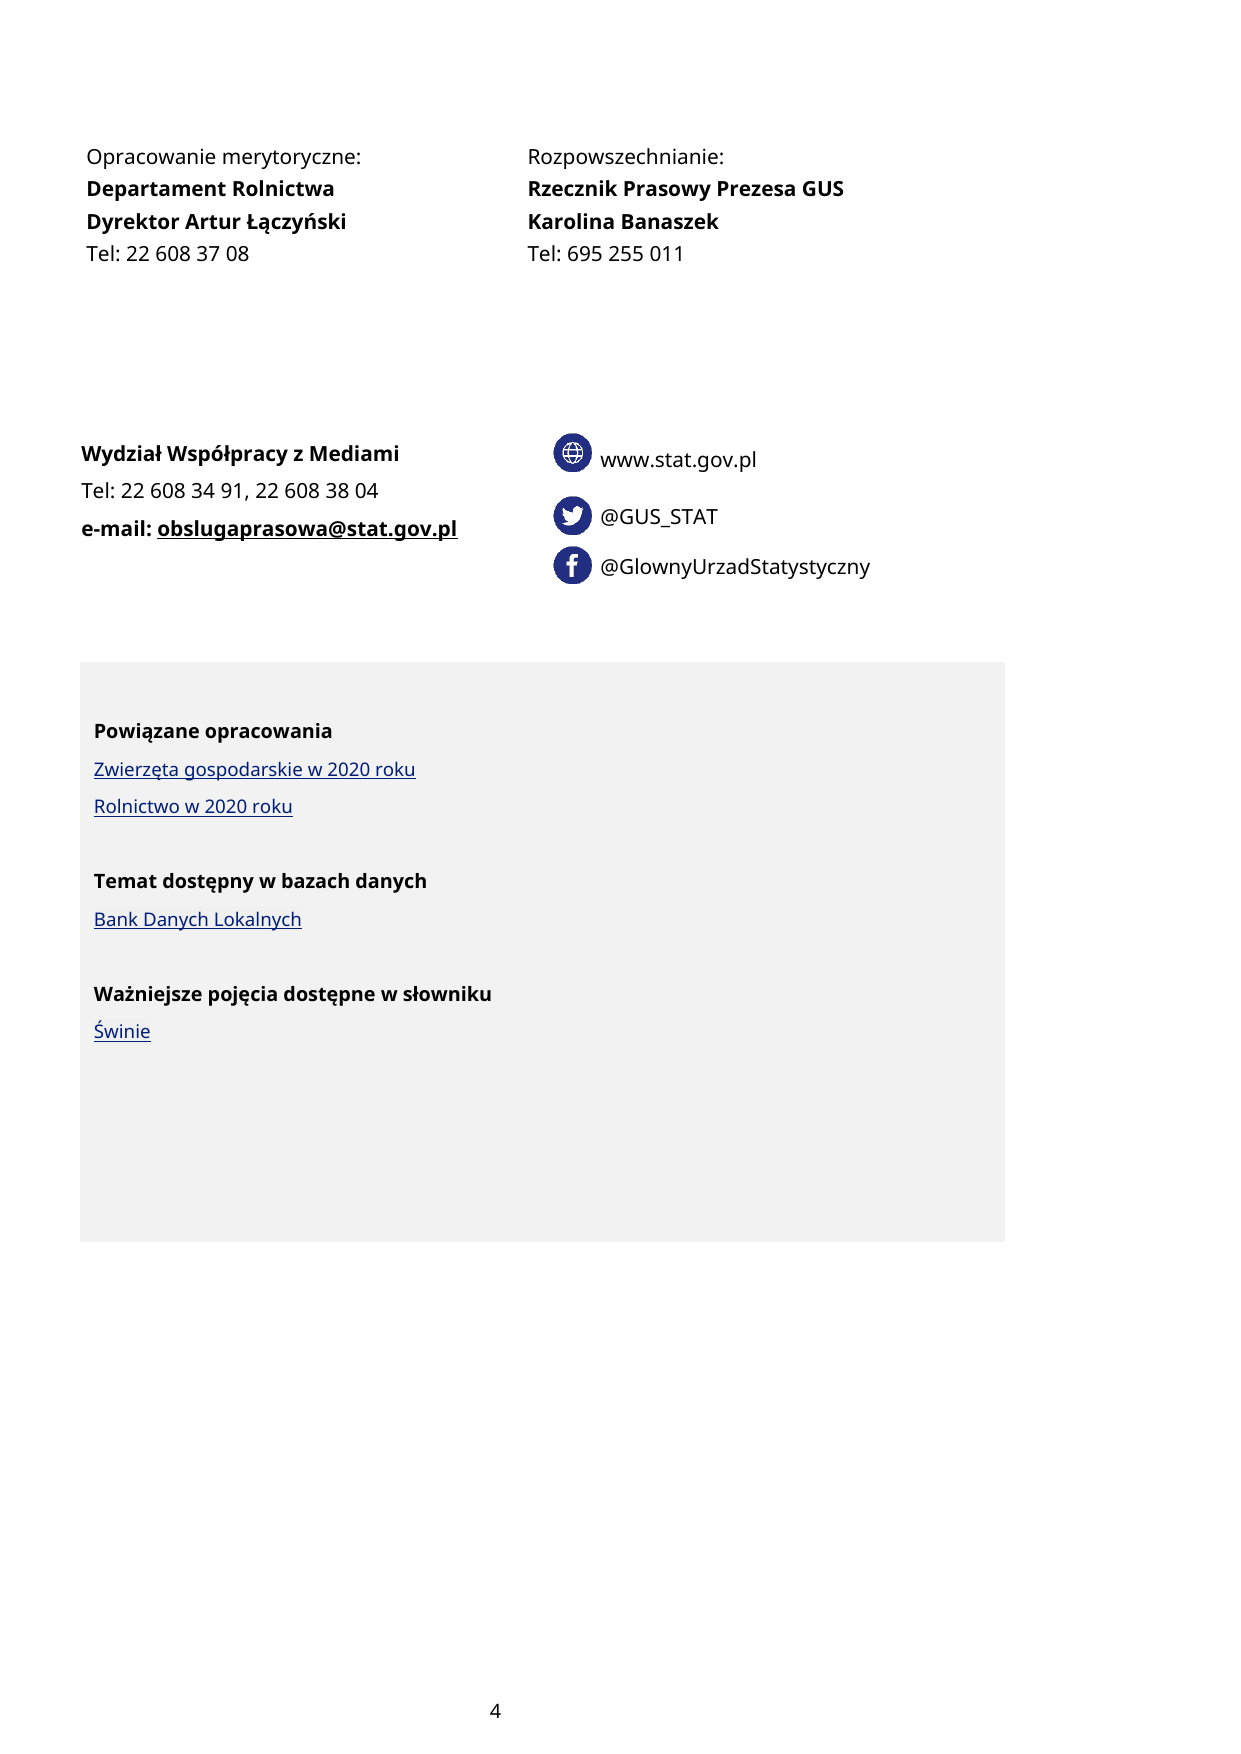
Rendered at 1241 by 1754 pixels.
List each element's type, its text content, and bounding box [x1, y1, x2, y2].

table_header Wydział Współpracy z Mediami Tel: 22 608 34 91, 22 608 38 04 e-mail: obslugaprasowa@stat.gov.pl [75, 429, 532, 592]
table_cell @GlownyUrzadStatystyczny [594, 542, 915, 592]
table_header Rozpowszechnianie: Rzecznik Prasowy Prezesa GUS Karolina Banaszek Tel: 695 255 011 [516, 142, 915, 341]
picture [551, 432, 594, 474]
picture [551, 544, 594, 586]
table_header [532, 429, 594, 492]
table_cell @GUS_STAT [594, 492, 915, 542]
picture [551, 495, 594, 537]
table_header www.stat.gov.pl [594, 429, 915, 492]
table_cell [532, 542, 594, 592]
table_header Opracowanie merytoryczne: Departament Rolnictwa Dyrektor Artur Łączyński Tel: 22 608 37 08 [75, 142, 516, 341]
table_cell [532, 492, 594, 542]
